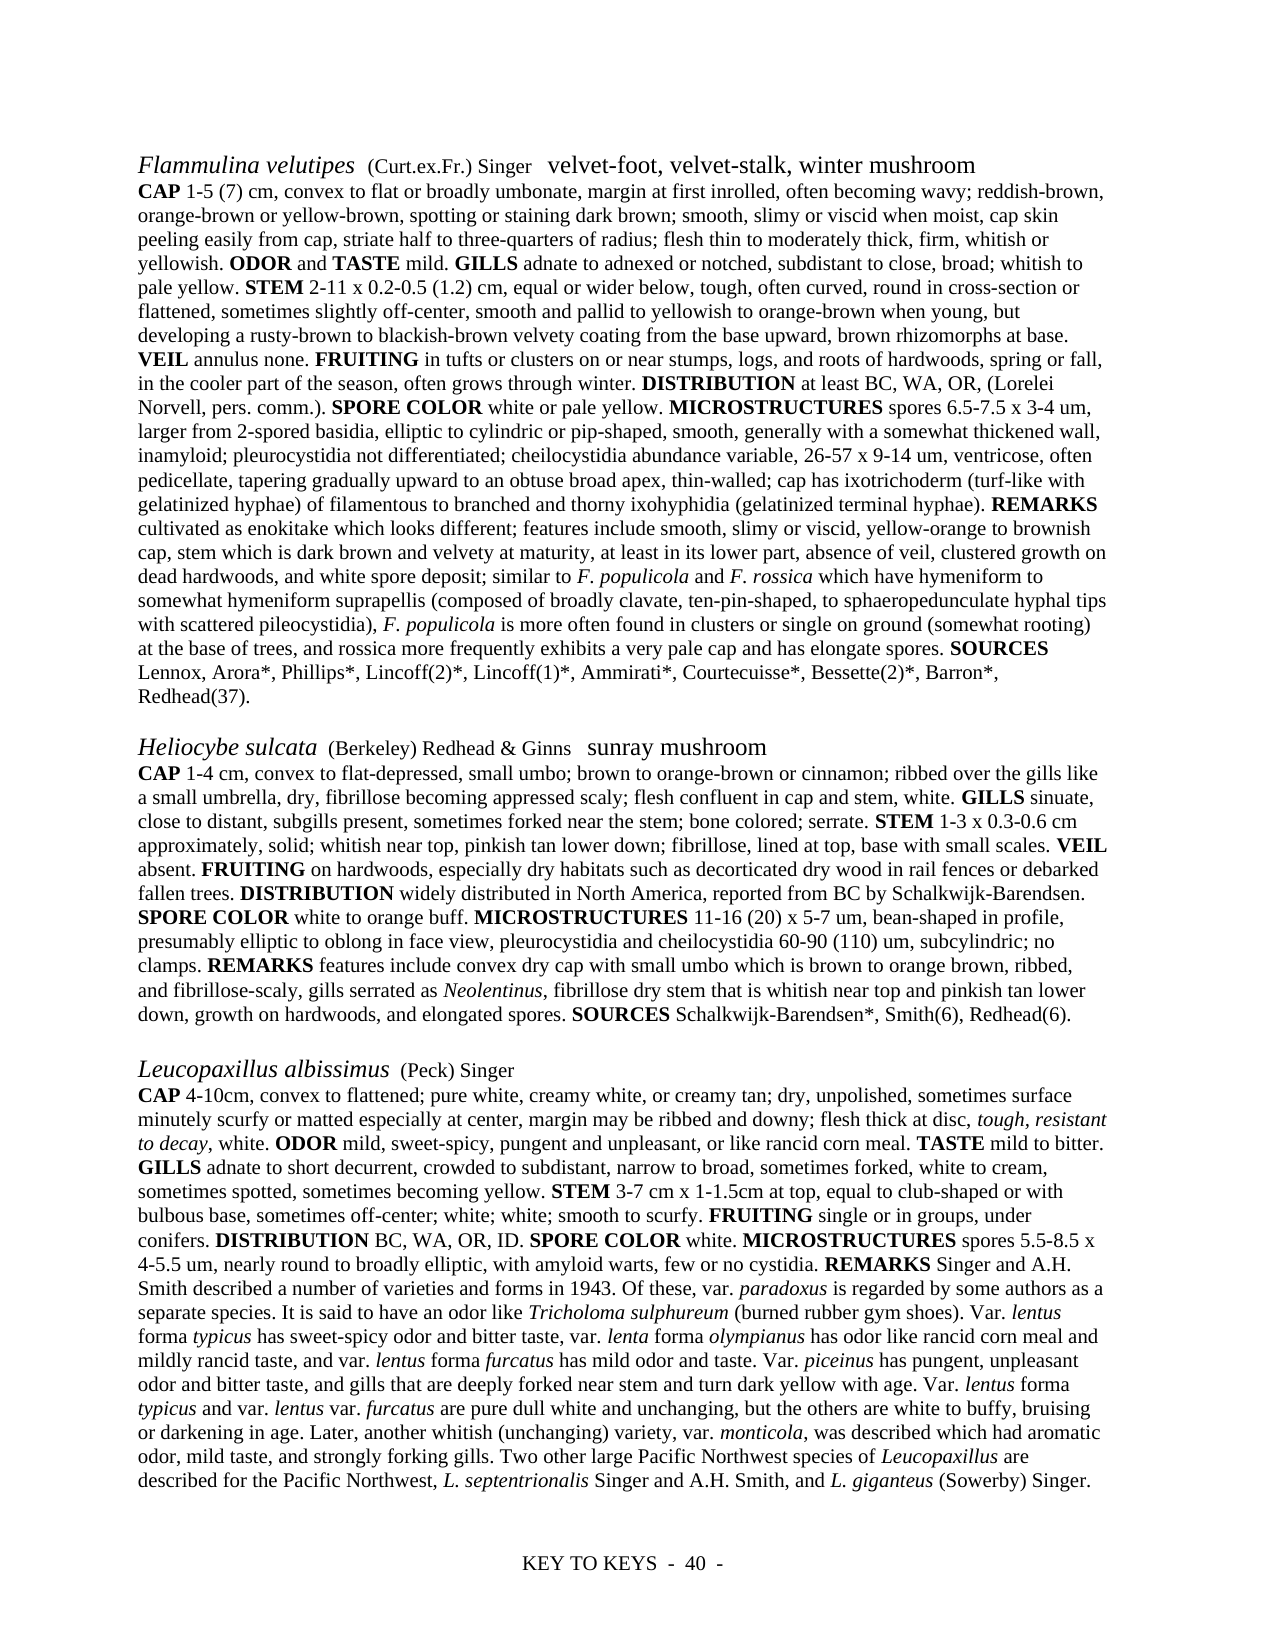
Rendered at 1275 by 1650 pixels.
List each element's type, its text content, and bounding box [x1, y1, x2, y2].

text Heliocybe sulcata () Redhead & Ginns sunray mushroom [138, 732, 1107, 761]
text Flammulina velutipes (Curt.ex.Fr.) Singer velvet-foot, velvet-stalk, winter mushroom [138, 150, 1107, 179]
text CAP 1-5 (7) cm, convex to flat or broadly umbonate, margin at first inrolled, often becoming wavy; reddish-brown, orange-brown or yellow-brown, spotting or staining dark brown; smooth, slimy or viscid when moist, cap skin peeling easily from cap, striate half to three-quarters of radius; flesh thin to moderately thick, firm, whitish or yellowish. ODOR and TASTE mild. GILLS adnate to adnexed or notched, subdistant to close, broad; whitish to pale yellow. STEM 2-11 x 0.2-0.5 (1.2) cm, equal or wider below, tough, often curved, round in cross-section or flattened, sometimes slightly off-center, smooth and pallid to yellowish to orange-brown when young, but developing a rusty-brown to blackish-brown velvety coating from the base upward, brown rhizomorphs at base. VEIL annulus none. FRUITING in tufts or clusters on or near stumps, logs, and roots of hardwoods, spring or fall, in the cooler part of the season, often grows through winter. DISTRIBUTION at least BC, WA, OR, (Lorelei Norvell, pers. comm.). SPORE COLOR white or pale yellow. MICROSTRUCTURES spores 6.5-7.5 x 3-4 um, larger from 2-spored basidia, elliptic to cylindric or pip-shaped, smooth, generally with a somewhat thickened wall, inamyloid; pleurocystidia not differentiated; cheilocystidia abundance variable, 26-57 x 9-14 um, ventricose, often pedicellate, tapering gradually upward to an obtuse broad apex, thin-walled; cap has ixotrichoderm (turf-like with gelatinized hyphae) of filamentous to branched and thorny ixohyphidia (gelatinized terminal hyphae). REMARKS cultivated as enokitake which looks different; features include smooth, slimy or viscid, yellow-orange to brownish cap, stem which is dark brown and velvety at maturity, at least in its lower part, absence of veil, clustered growth on dead hardwoods, and white spore deposit; similar to F. populicola and F. rossica which have hymeniform to somewhat hymeniform suprapellis (composed of broadly clavate, ten-pin-shaped, to sphaeropedunculate hyphal tips with scattered pileocystidia), F. populicola is more often found in clusters or single on ground (somewhat rooting) at the base of trees, and rossica more frequently exhibits a very pale cap and has elongate spores. SOURCES , Arora*, Phillips*, Lincoff(2)*, Lincoff(1)*, Ammirati*, Courtecuisse*, Bessette(2)*, Barron*, Redhead(37). [138, 179, 1107, 708]
text CAP 1-4 cm, convex to flat-depressed, small umbo; brown to orange-brown or cinnamon; ribbed over the gills like a small umbrella, dry, fibrillose becoming appressed scaly; flesh confluent in cap and stem, white. GILLS sinuate, close to distant, subgills present, sometimes forked near the stem; bone colored; serrate. STEM 1-3 x 0.3-0.6 cm approximately, solid; whitish near top, pinkish tan lower down; fibrillose, lined at top, base with small scales. VEIL absent. FRUITING on hardwoods, especially dry habitats such as decorticated dry wood in rail fences or debarked fallen trees. DISTRIBUTION widely distributed in North America, reported from BC by Schalkwijk-Barendsen. SPORE COLOR white to orange buff. MICROSTRUCTURES 11-16 (20) x 5-7 um, bean-shaped in profile, presumably elliptic to oblong in face view, pleurocystidia and cheilocystidia 60-90 (110) um, subcylindric; no clamps. REMARKS features include convex dry cap with small umbo which is brown to orange brown, ribbed, and fibrillose-scaly, gills serrated as Neolentinus, fibrillose dry stem that is whitish near top and pinkish tan lower down, growth on hardwoods, and elongated spores. SOURCES Schalkwijk-Barendsen*, Smith(6), Redhead(6). [138, 761, 1107, 1026]
text Leucopaxillus albissimus (Peck) Singer [138, 1054, 1107, 1083]
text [138, 1083, 1107, 1492]
